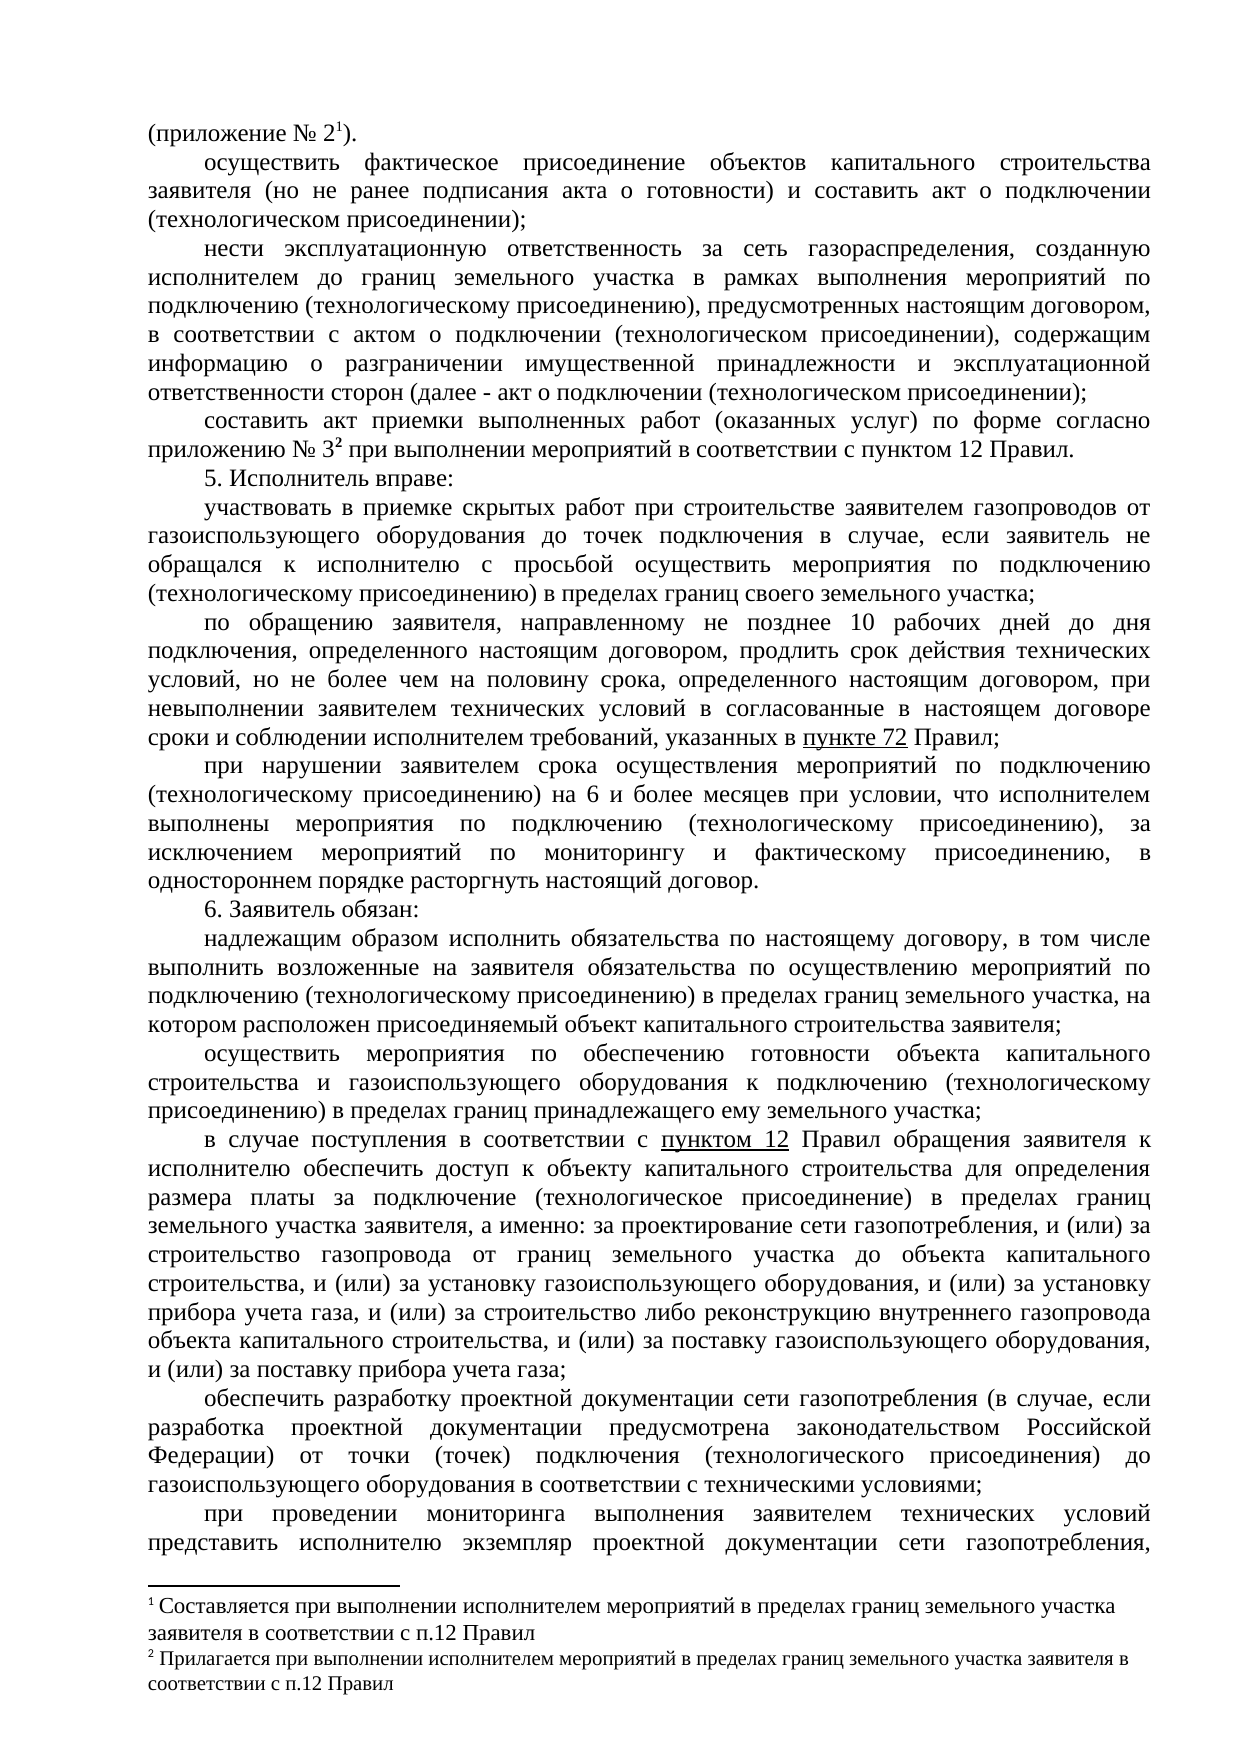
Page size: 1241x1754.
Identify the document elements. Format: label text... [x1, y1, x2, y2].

text составить акт приемки выполненных работ (оказанных услуг) по форме согласно приложению № 3 при выполнении мероприятий в соответствии с пунктом 12 Правил. [148, 406, 1152, 463]
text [148, 118, 1152, 147]
text обеспечить разработку проектной документации сети газопотребления (в случае, если разработка проектной документации предусмотрена законодательством Российской Федерации) от точки (точек) подключения (технологического присоединения) до газоиспользующего оборудования в соответствии с техническими условиями; [148, 1383, 1152, 1498]
text по обращению заявителя, направленному не позднее 10 рабочих дней до дня подключения, определенного настоящим договором, продлить срок действия технических условий, но не более чем на половину срока, определенного настоящим договором, при невыполнении заявителем технических условий в согласованные в настоящем договоре сроки и соблюдении исполнителем требований, указанных в пункте 72 Правил; [148, 607, 1152, 751]
text нести эксплуатационную ответственность за сеть газораспределения, созданную исполнителем до границ земельного участка в рамках выполнения мероприятий по подключению (технологическому присоединению), предусмотренных настоящим договором, в соответствии с актом о подключении (технологическом присоединении), содержащим информацию о разграничении имущественной принадлежности и эксплуатационной ответственности сторон (далее - акт о подключении (технологическом присоединении); [148, 233, 1152, 406]
text надлежащим образом исполнить обязательства по настоящему договору, в том числе выполнить возложенные на заявителя обязательства по осуществлению мероприятий по подключению (технологическому присоединению) в пределах границ земельного участка, на котором расположен присоединяемый объект капитального строительства заявителя; [148, 923, 1152, 1038]
text осуществить фактическое присоединение объектов капитального строительства заявителя (но не ранее подписания акта о готовности) и составить акт о подключении (технологическом присоединении); [148, 147, 1152, 233]
text участвовать в приемке скрытых работ при строительстве заявителем газопроводов от газоиспользующего оборудования до точек подключения в случае, если заявитель не обращался к исполнителю с просьбой осуществить мероприятия по подключению (технологическому присоединению) в пределах границ своего земельного участка; [148, 492, 1152, 607]
text 6. Заявитель обязан: [148, 894, 1152, 923]
text при нарушении заявителем срока осуществления мероприятий по подключению (технологическому присоединению) на 6 и более месяцев при условии, что исполнителем выполнены мероприятия по подключению (технологическому присоединению), за исключением мероприятий по мониторингу и фактическому присоединению, в одностороннем порядке расторгнуть настоящий договор. [148, 751, 1152, 894]
text 5. Исполнитель вправе: [148, 463, 1152, 492]
text в случае поступления в соответствии с пунктом 12 Правил обращения заявителя к исполнителю обеспечить доступ к объекту капитального строительства для определения размера платы за подключение (технологическое присоединение) в пределах границ земельного участка заявителя, а именно: за проектирование сети газопотребления, и (или) за строительство газопровода от границ земельного участка до объекта капитального строительства, и (или) за установку газоиспользующего оборудования, и (или) за установку прибора учета газа, и (или) за строительство либо реконструкцию внутреннего газопровода объекта капитального строительства, и (или) за поставку газоиспользующего оборудования, и (или) за поставку прибора учета газа; [148, 1124, 1152, 1383]
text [148, 1498, 1152, 1556]
text осуществить мероприятия по обеспечению готовности объекта капитального строительства и газоиспользующего оборудования к подключению (технологическому присоединению) в пределах границ принадлежащего ему земельного участка; [148, 1038, 1152, 1124]
